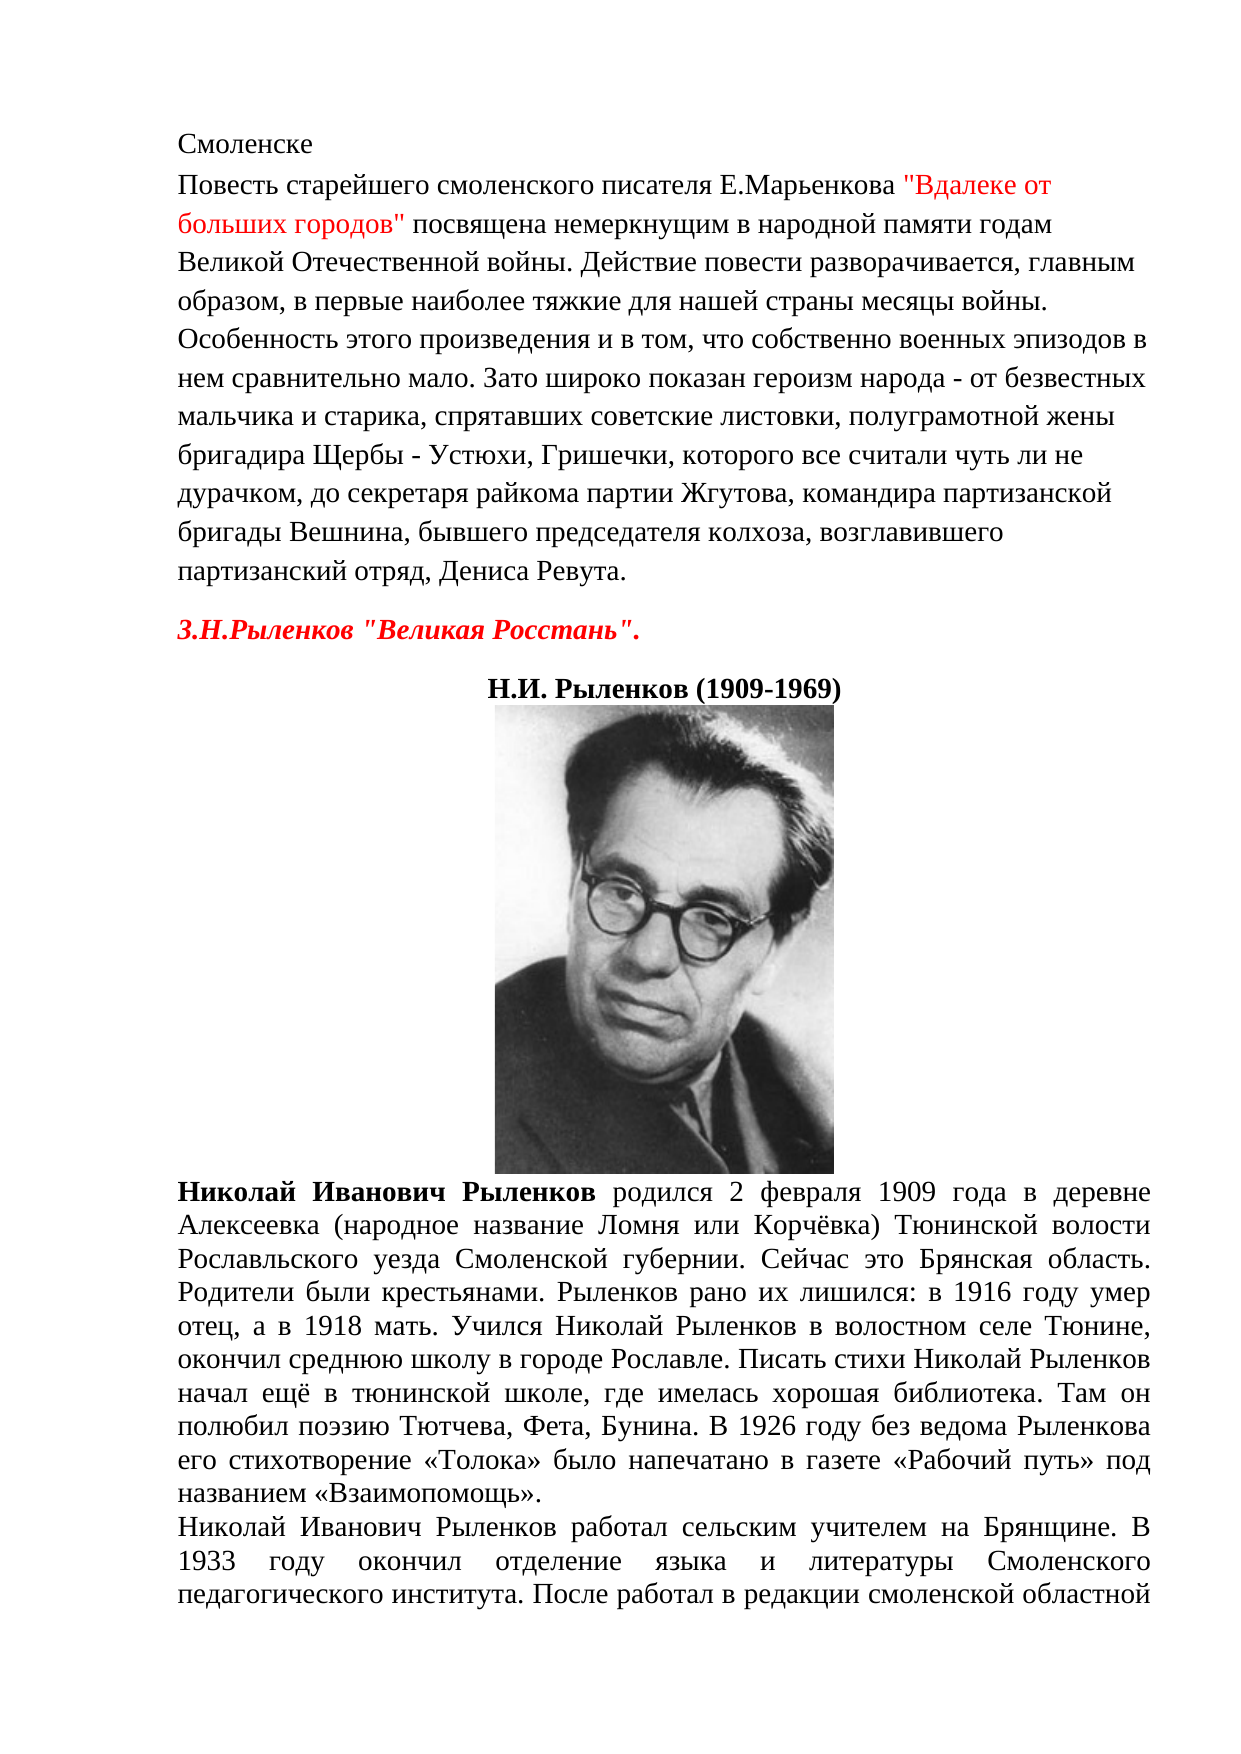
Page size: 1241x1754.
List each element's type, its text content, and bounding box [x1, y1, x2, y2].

text 3.Н.Рыленков "Великая Росстань". [177, 612, 1152, 646]
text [177, 1509, 1152, 1610]
text Повесть старейшего смоленского писателя Е.Марьенкова "Вдалеке от больших городов" посвящена немеркнущим в народной памяти годам Великой Отечественной войны. Действие повести разворачивается, главным образом, в первые наиболее тяжкие для нашей страны месяцы войны. Особенность этого произведения и в том, что собственно военных эпизодов в нем сравнительно мало. Зато широко показан героизм народа - от безвестных мальчика и старика, спрятавших советские листовки, полуграмотной жены бригадира Щербы - Устюхи, Гришечки, которого все считали чуть ли не дурачком, до секретаря райкома партии Жгутова, командира партизанской бригады Вешнина, бывшего председателя колхоза, возглавившего партизанский отряд, Дениса Ревута. [177, 167, 1152, 586]
text Николай Иванович Рыленков родился 2 февраля 1909 года в деревне Алексеевка (народное название Ломня или Корчёвка) Тюнинской волости Рославльского уезда Смоленской губернии. Сейчас это Брянская область. Родители были крестьянами. Рыленков рано их лишился: в 1916 году умер отец, а в 1918 мать. Учился Николай Рыленков в волостном селе Тюнине, окончил среднюю школу в городе Рославле. Писать стихи Николай Рыленков начал ещё в тюнинской школе, где имелась хорошая библиотека. Там он полюбил поэзию Тютчева, Фета, Бунина. В 1926 году без ведома Рыленкова его стихотворение «Толока» было напечатано в газете «Рабочий путь» под названием «Взаимопомощь». [177, 1174, 1152, 1509]
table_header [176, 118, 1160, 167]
picture [494, 705, 834, 1174]
text Н.И. Рыленков (1909-1969) [177, 671, 1152, 705]
